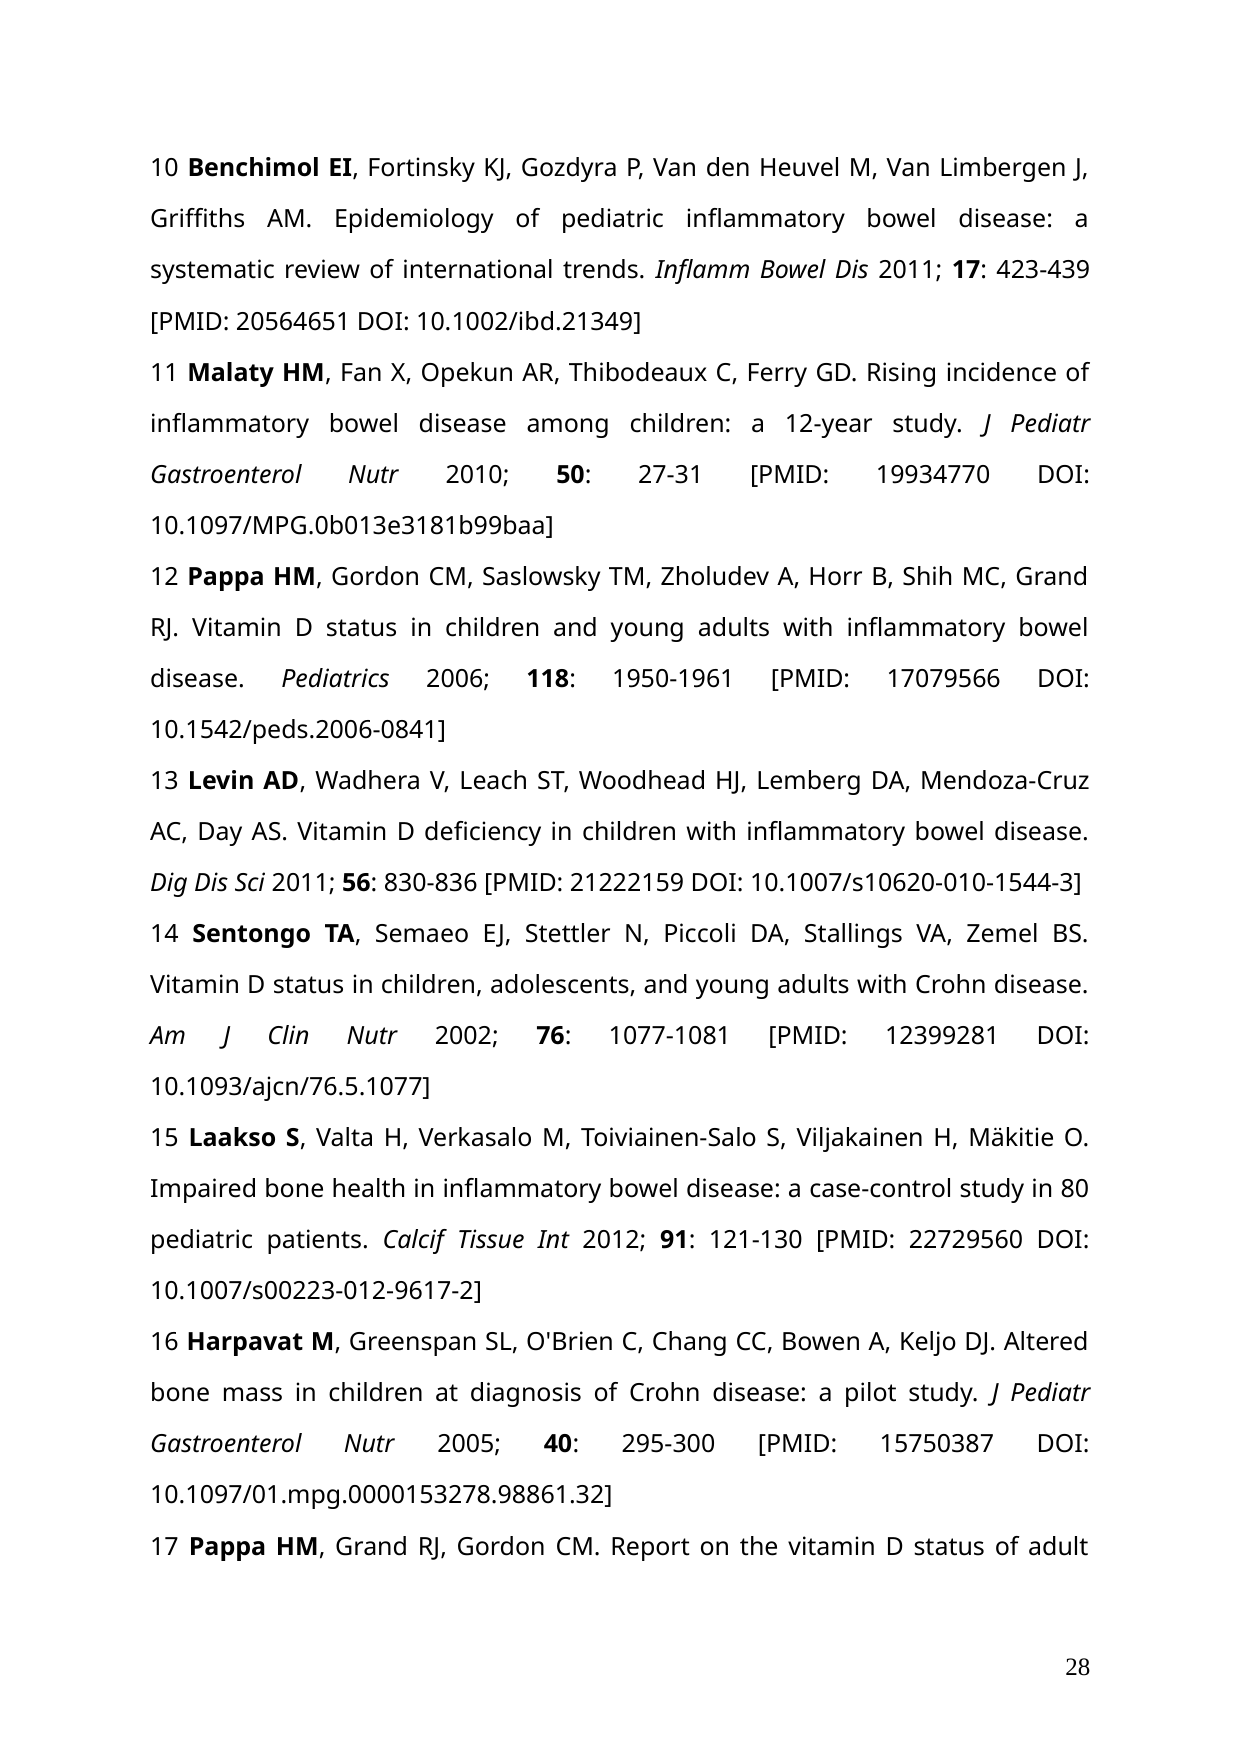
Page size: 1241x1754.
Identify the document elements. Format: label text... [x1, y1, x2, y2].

text 15 Laakso S, Valta H, Verkasalo M, Toiviainen-Salo S, Viljakainen H, Mäkitie O. Impaired bone health in inflammatory bowel disease: a case-control study in 80 pediatric patients. Calcif Tissue Int 2012; 91: 121-130 [PMID: 22729560 DOI: 10.1007/s00223-012-9617-2] [150, 1120, 1090, 1307]
text 14 Sentongo TA, Semaeo EJ, Stettler N, Piccoli DA, Stallings VA, Zemel BS. Vitamin D status in children, adolescents, and young adults with Crohn disease. Am J Clin Nutr 2002; 76: 1077-1081 [PMID: 12399281 DOI: 10.1093/ajcn/76.5.1077] [150, 916, 1090, 1103]
text 10 Benchimol EI, Fortinsky KJ, Gozdyra P, Van den Heuvel M, Van Limbergen J, Griffiths AM. Epidemiology of pediatric inflammatory bowel disease: a systematic review of international trends. Inflamm Bowel Dis 2011; 17: 423-439 [PMID: 20564651 DOI: 10.1002/ibd.21349] [150, 150, 1090, 337]
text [150, 1528, 1090, 1562]
text 16 Harpavat M, Greenspan SL, O'Brien C, Chang CC, Bowen A, Keljo DJ. Altered bone mass in children at diagnosis of Crohn disease: a pilot study. J Pediatr Gastroenterol Nutr 2005; 40: 295-300 [PMID: 15750387 DOI: 10.1097/01.mpg.0000153278.98861.32] [150, 1324, 1090, 1511]
text 11 Malaty HM, Fan X, Opekun AR, Thibodeaux C, Ferry GD. Rising incidence of inflammatory bowel disease among children: a 12-year study. J Pediatr Gastroenterol Nutr 2010; 50: 27-31 [PMID: 19934770 DOI: 10.1097/MPG.0b013e3181b99baa] [150, 354, 1090, 541]
text 12 Pappa HM, Gordon CM, Saslowsky TM, Zholudev A, Horr B, Shih MC, Grand RJ. Vitamin D status in children and young adults with inflammatory bowel disease. Pediatrics 2006; 118: 1950-1961 [PMID: 17079566 DOI: 10.1542/peds.2006-0841] [150, 558, 1090, 746]
text 13 Levin AD, Wadhera V, Leach ST, Woodhead HJ, Lemberg DA, Mendoza-Cruz AC, Day AS. Vitamin D deficiency in children with inflammatory bowel disease. Dig Dis Sci 2011; 56: 830-836 [PMID: 21222159 DOI: 10.1007/s10620-010-1544-3] [150, 762, 1090, 899]
